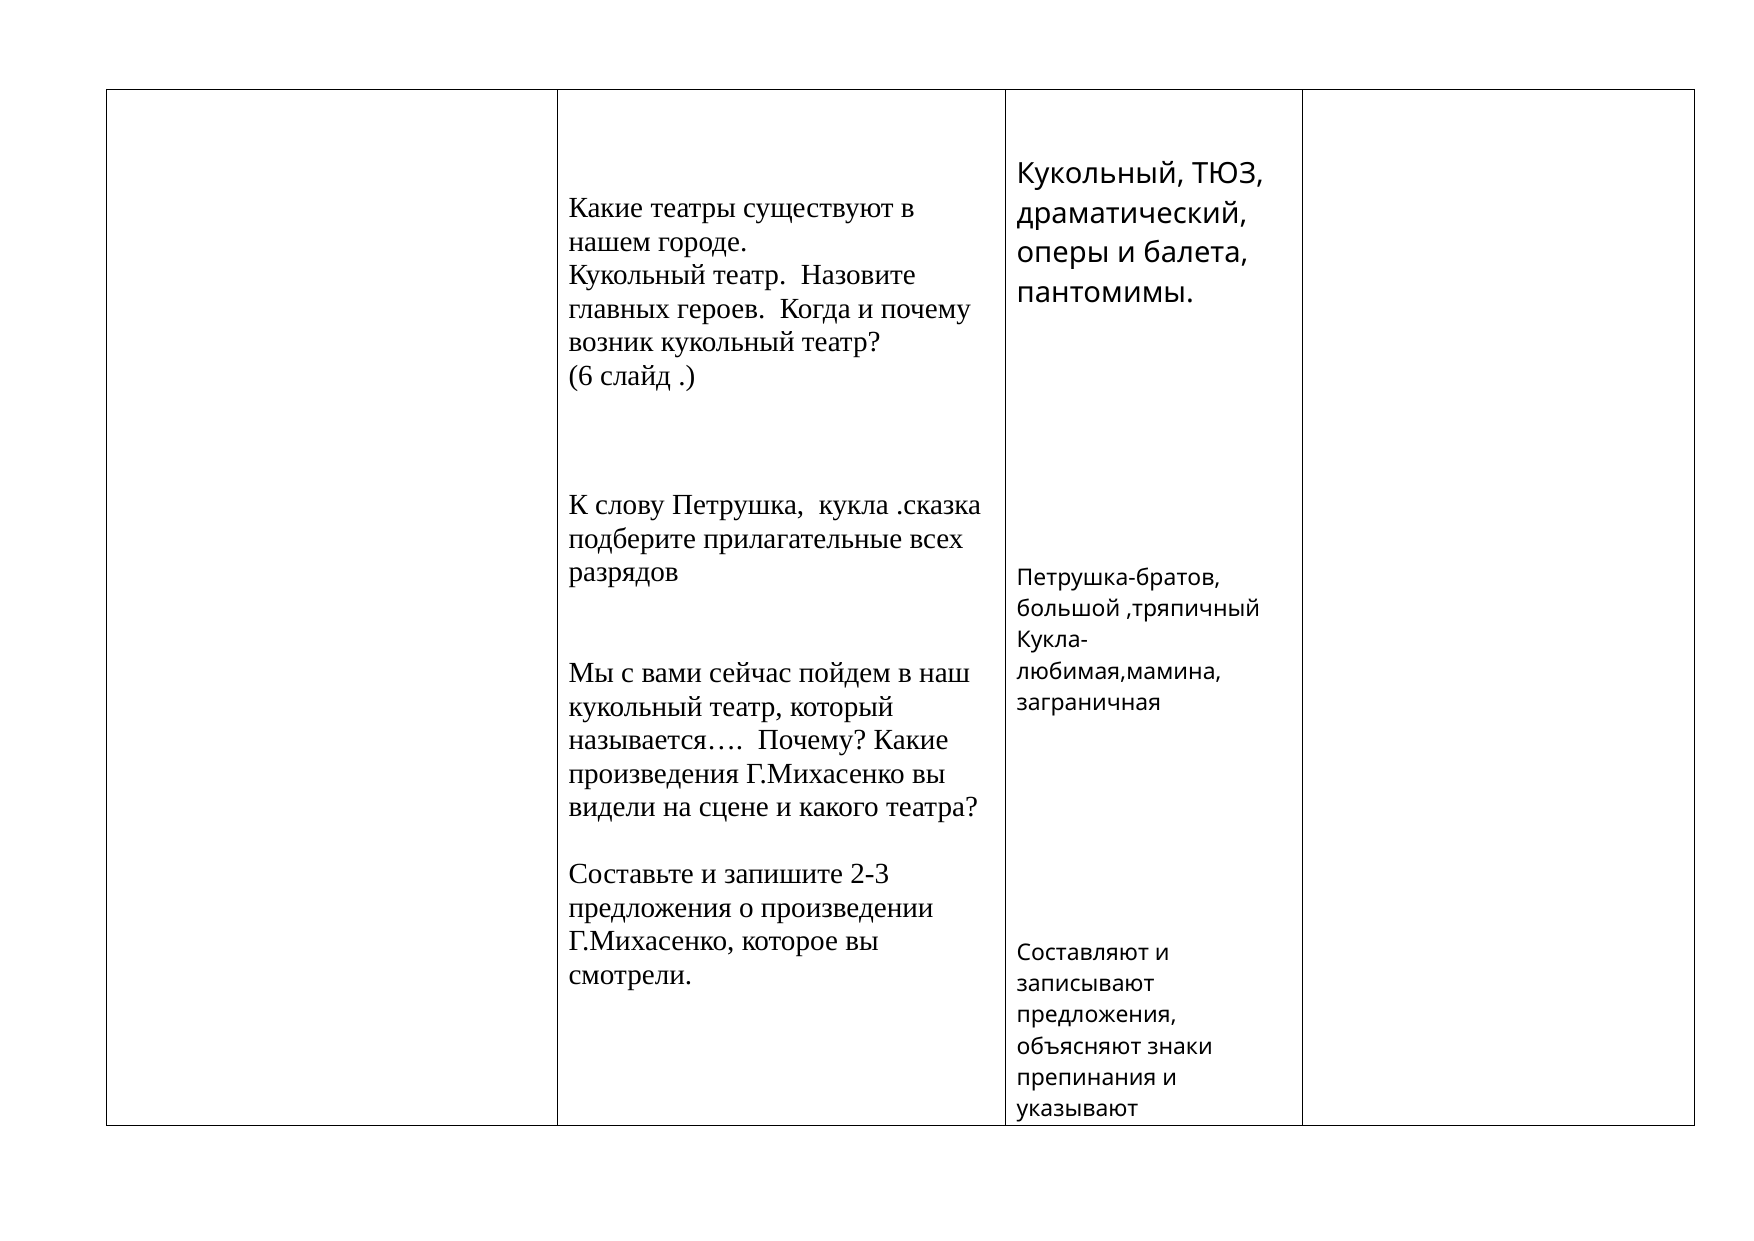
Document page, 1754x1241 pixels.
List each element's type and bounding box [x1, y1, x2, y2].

table_cell [1006, 90, 1302, 1125]
table_cell [107, 90, 557, 1125]
table_cell [1303, 90, 1694, 1125]
table_cell [558, 90, 1005, 1125]
